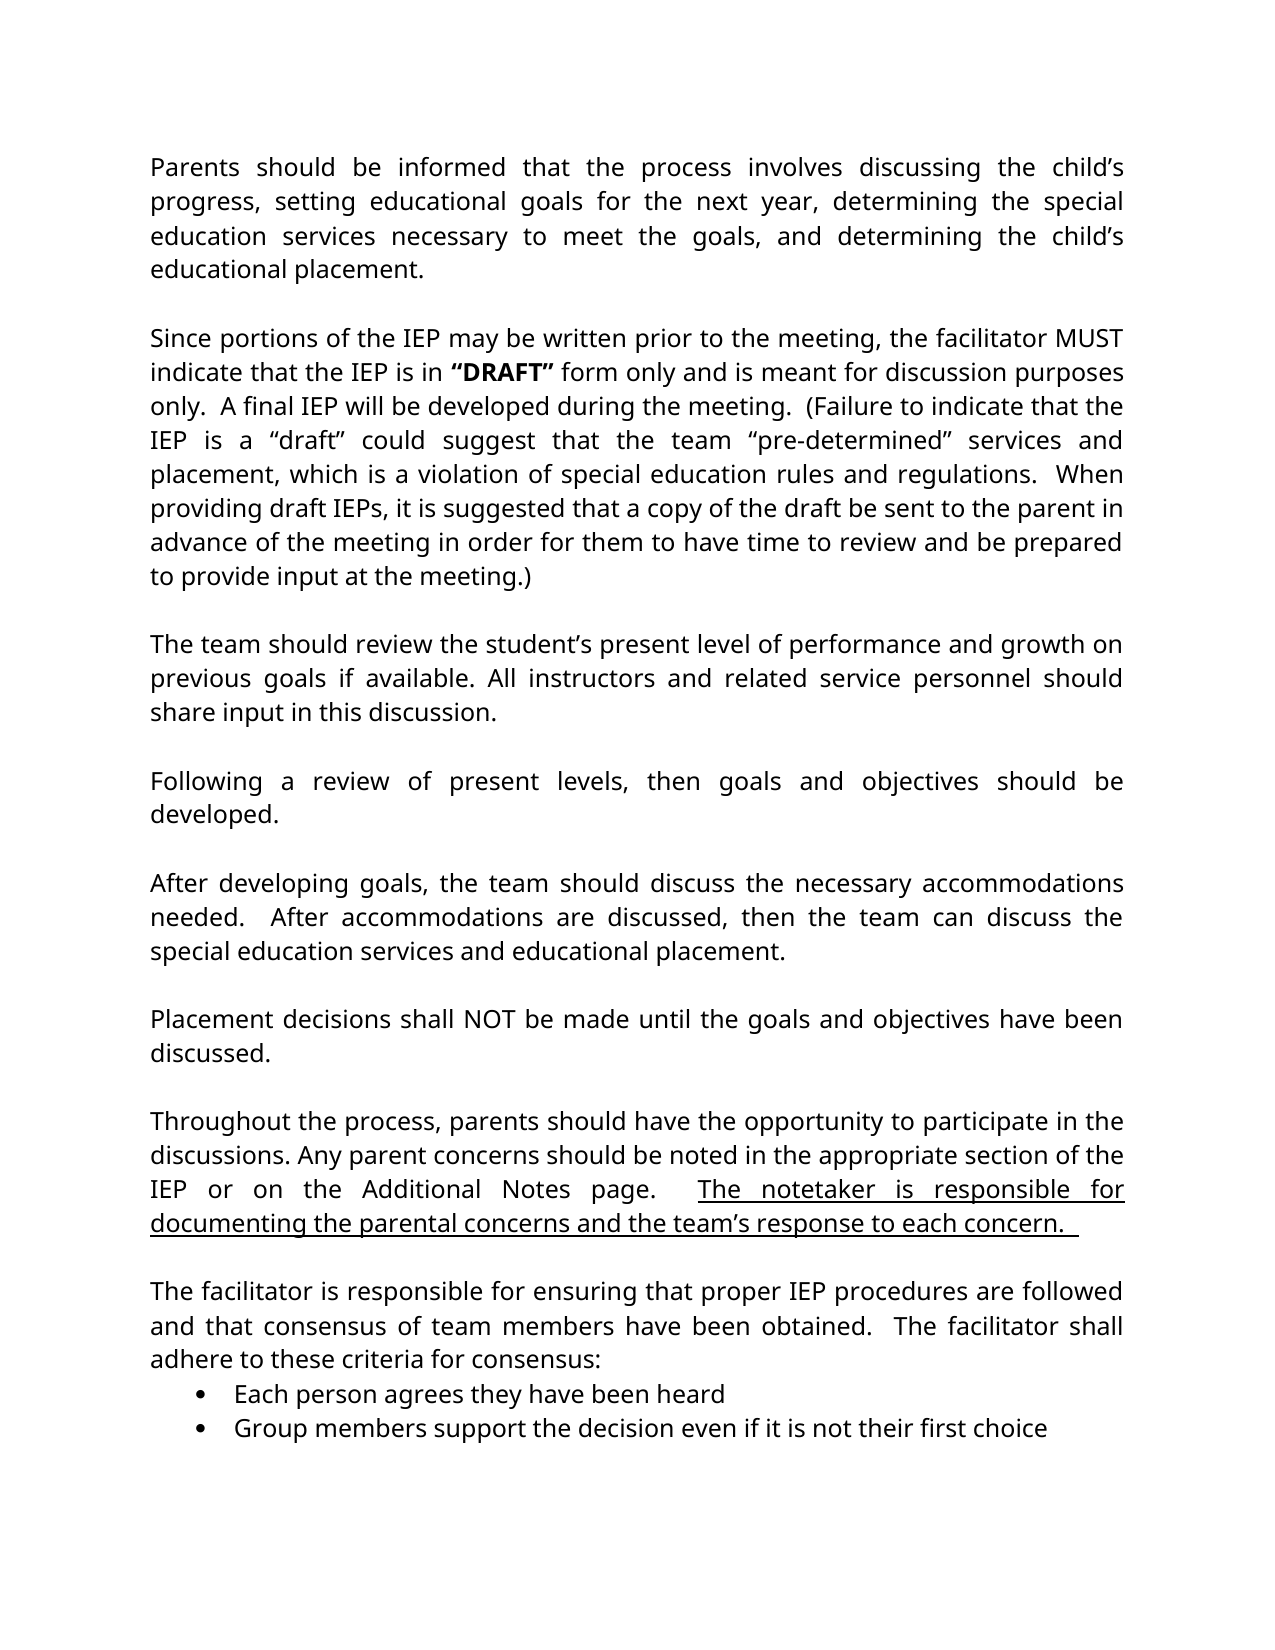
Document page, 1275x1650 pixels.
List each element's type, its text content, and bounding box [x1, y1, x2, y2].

list Group members support the decision even if it is not their first choice [196, 1410, 1125, 1444]
text The team should review the student’s present level of performance and growth on previous goals if available. All instructors and related service personnel should share input in this discussion. [150, 627, 1125, 729]
text After developing goals, the team should discuss the necessary accommodations needed. After accommodations are discussed, then the team can discuss the special education services and educational placement. [150, 865, 1125, 967]
text The facilitator is responsible for ensuring that proper IEP procedures are followed and that consensus of team members have been obtained. The facilitator shall adhere to these criteria for consensus: [150, 1274, 1125, 1376]
text Placement decisions shall NOT be made until the goals and objectives have been discussed. [150, 1002, 1125, 1070]
text Throughout the process, parents should have the opportunity to participate in the discussions. Any parent concerns should be noted in the appropriate section of the IEP or on the Additional Notes page. The notetaker is responsible for documenting the parental concerns and the team’s response to each concern. [150, 1104, 1125, 1240]
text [150, 150, 1125, 286]
text Following a review of present levels, then goals and objectives should be developed. [150, 763, 1125, 831]
text Since portions of the IEP may be written prior to the meeting, the facilitator MUST indicate that the IEP is in “DRAFT” form only and is meant for discussion purposes only. A final IEP will be developed during the meeting. (Failure to indicate that the IEP is a “draft” could suggest that the team “pre-determined” services and placement, which is a violation of special education rules and regulations. When providing draft IEPs, it is suggested that a copy of the draft be sent to the parent in advance of the meeting in order for them to have time to review and be prepared to provide input at the meeting.) [150, 320, 1125, 593]
list Each person agrees they have been heard [196, 1376, 1125, 1410]
